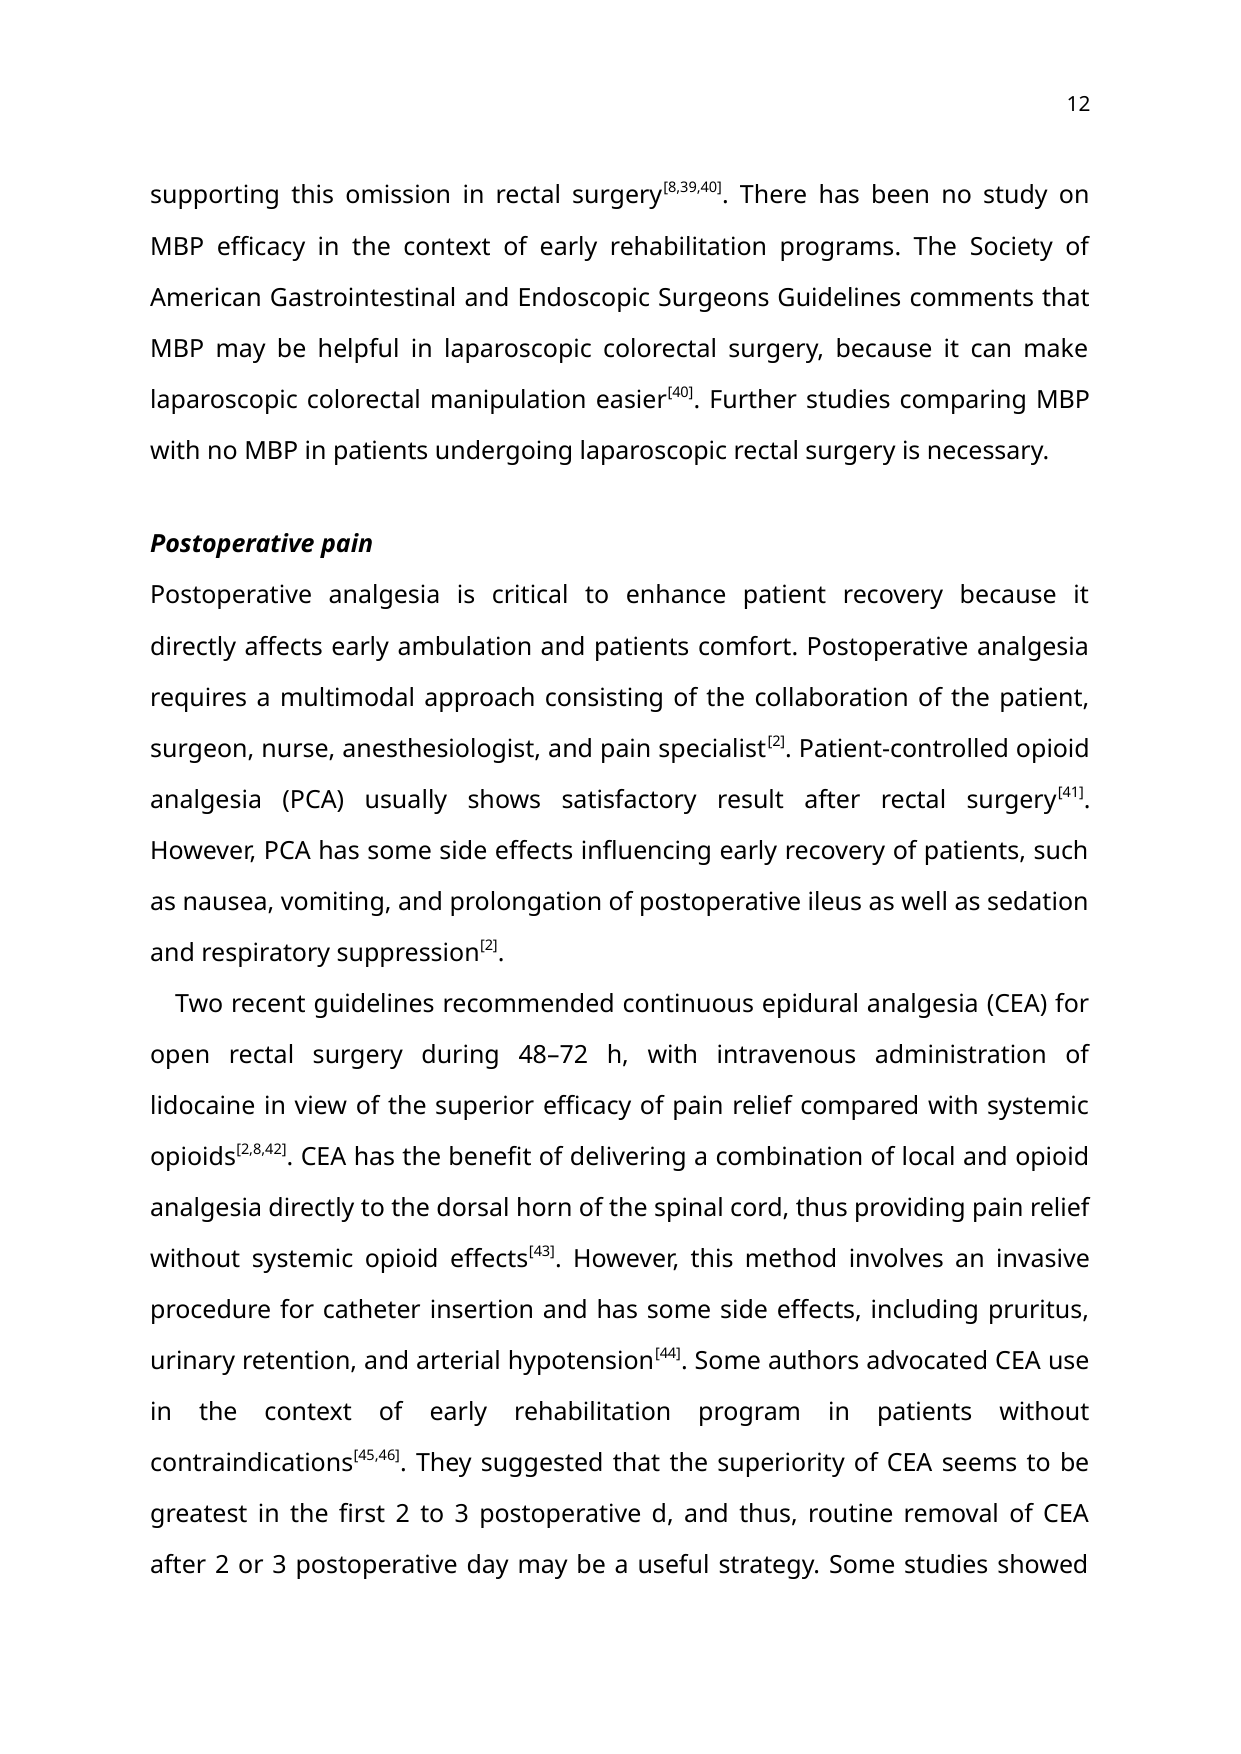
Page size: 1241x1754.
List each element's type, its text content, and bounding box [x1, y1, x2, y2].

text Postoperative pain [150, 526, 1090, 560]
text Postoperative analgesia is critical to enhance patient recovery because it directly affects early ambulation and patients comfort. Postoperative analgesia requires a multimodal approach consisting of the collaboration of the patient, surgeon, nurse, anesthesiologist, and pain specialist[2]. Patient-controlled opioid analgesia (PCA) usually shows satisfactory result after rectal surgery[41]. However, PCA has some side effects influencing early recovery of patients, such as nausea, vomiting, and prolongation of postoperative ileus as well as sedation and respiratory suppression[2]. [150, 577, 1090, 968]
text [150, 177, 1090, 466]
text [150, 985, 1090, 1581]
